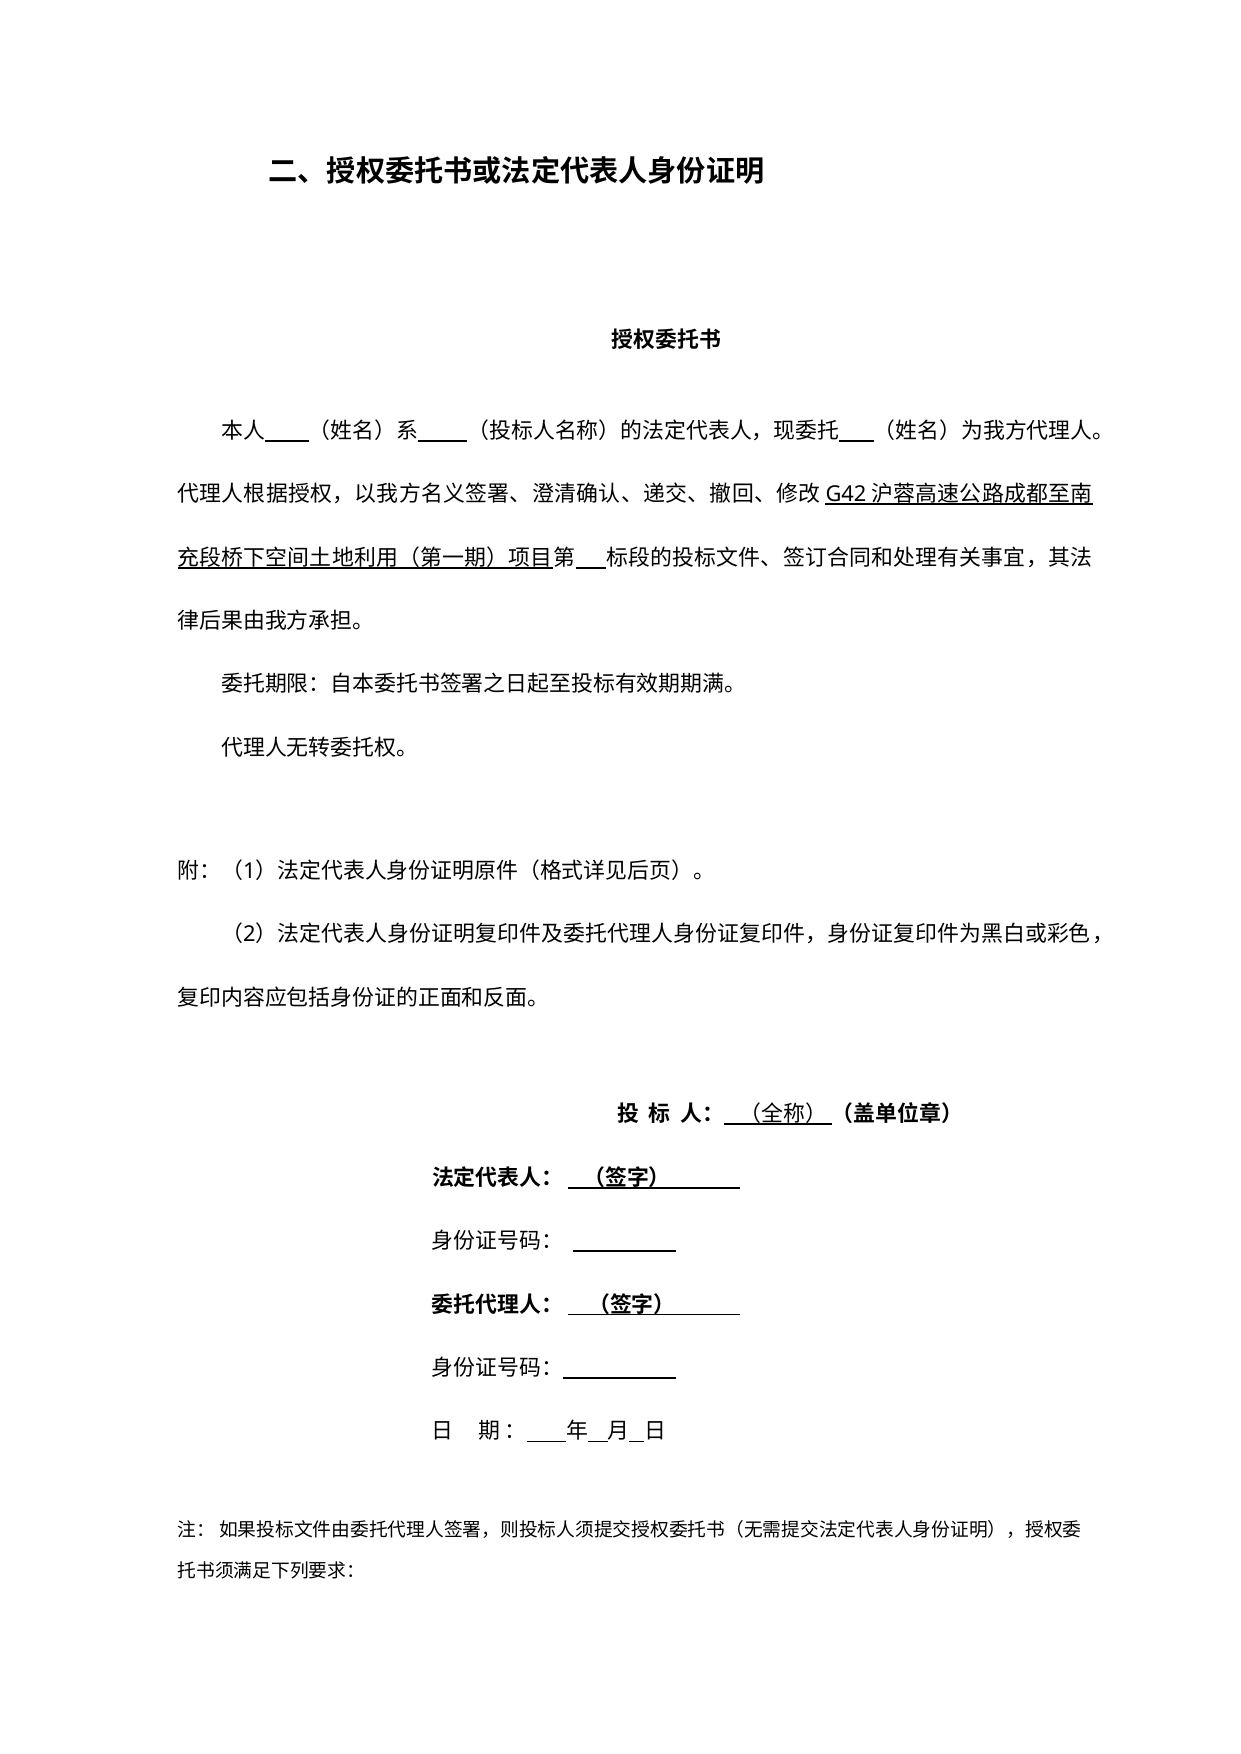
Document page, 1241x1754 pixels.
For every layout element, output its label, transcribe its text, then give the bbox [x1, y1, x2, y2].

text 二、授权委托书或法定代表人身份证明 [177, 148, 1093, 190]
text 附：（1）法定代表人身份证明原件（格式详见后页）。 [177, 853, 1093, 884]
text 日 期 ： 年 月 日 [177, 1413, 1093, 1445]
text 委托期限：自本委托书签署之日起至投标有效期期满。 [177, 666, 1093, 698]
text 法定代表人： （签字） [177, 1160, 1093, 1191]
text （2）法定代表人身份证明复印件及委托代理人身份证复印件，身份证复印件为黑白或彩色，复印内容应包括身份证的正面和反面。 [177, 916, 1093, 1011]
text 投 标 人： （全称） （盖单位章） [177, 1096, 1093, 1128]
text 代理人无转委托权。 [177, 730, 1093, 761]
text 身份证号码： [177, 1223, 1093, 1255]
text 委托代理人： （签字） [177, 1287, 1093, 1318]
text 注： 如果投标文件由委托代理人签署，则投标人须提交授权委托书（无需提交法定代表人身份证明），授权委托书须满足下列要求： [177, 1515, 1093, 1583]
text 本人 （姓名）系 （投标人名称）的法定代表人，现委托 （姓名）为我方代理人。代理人根据授权，以我方名义签署、澄清确认、递交、撤回、修改G42沪蓉高速公路成都至南充段桥下空间土地利用（第一期）项目第 标段的投标文件、签订合同和处理有关事宜，其法律后果由我方承担。 [177, 413, 1093, 635]
text 身份证号码： [177, 1350, 1093, 1382]
text 授权委托书 [177, 322, 1093, 353]
